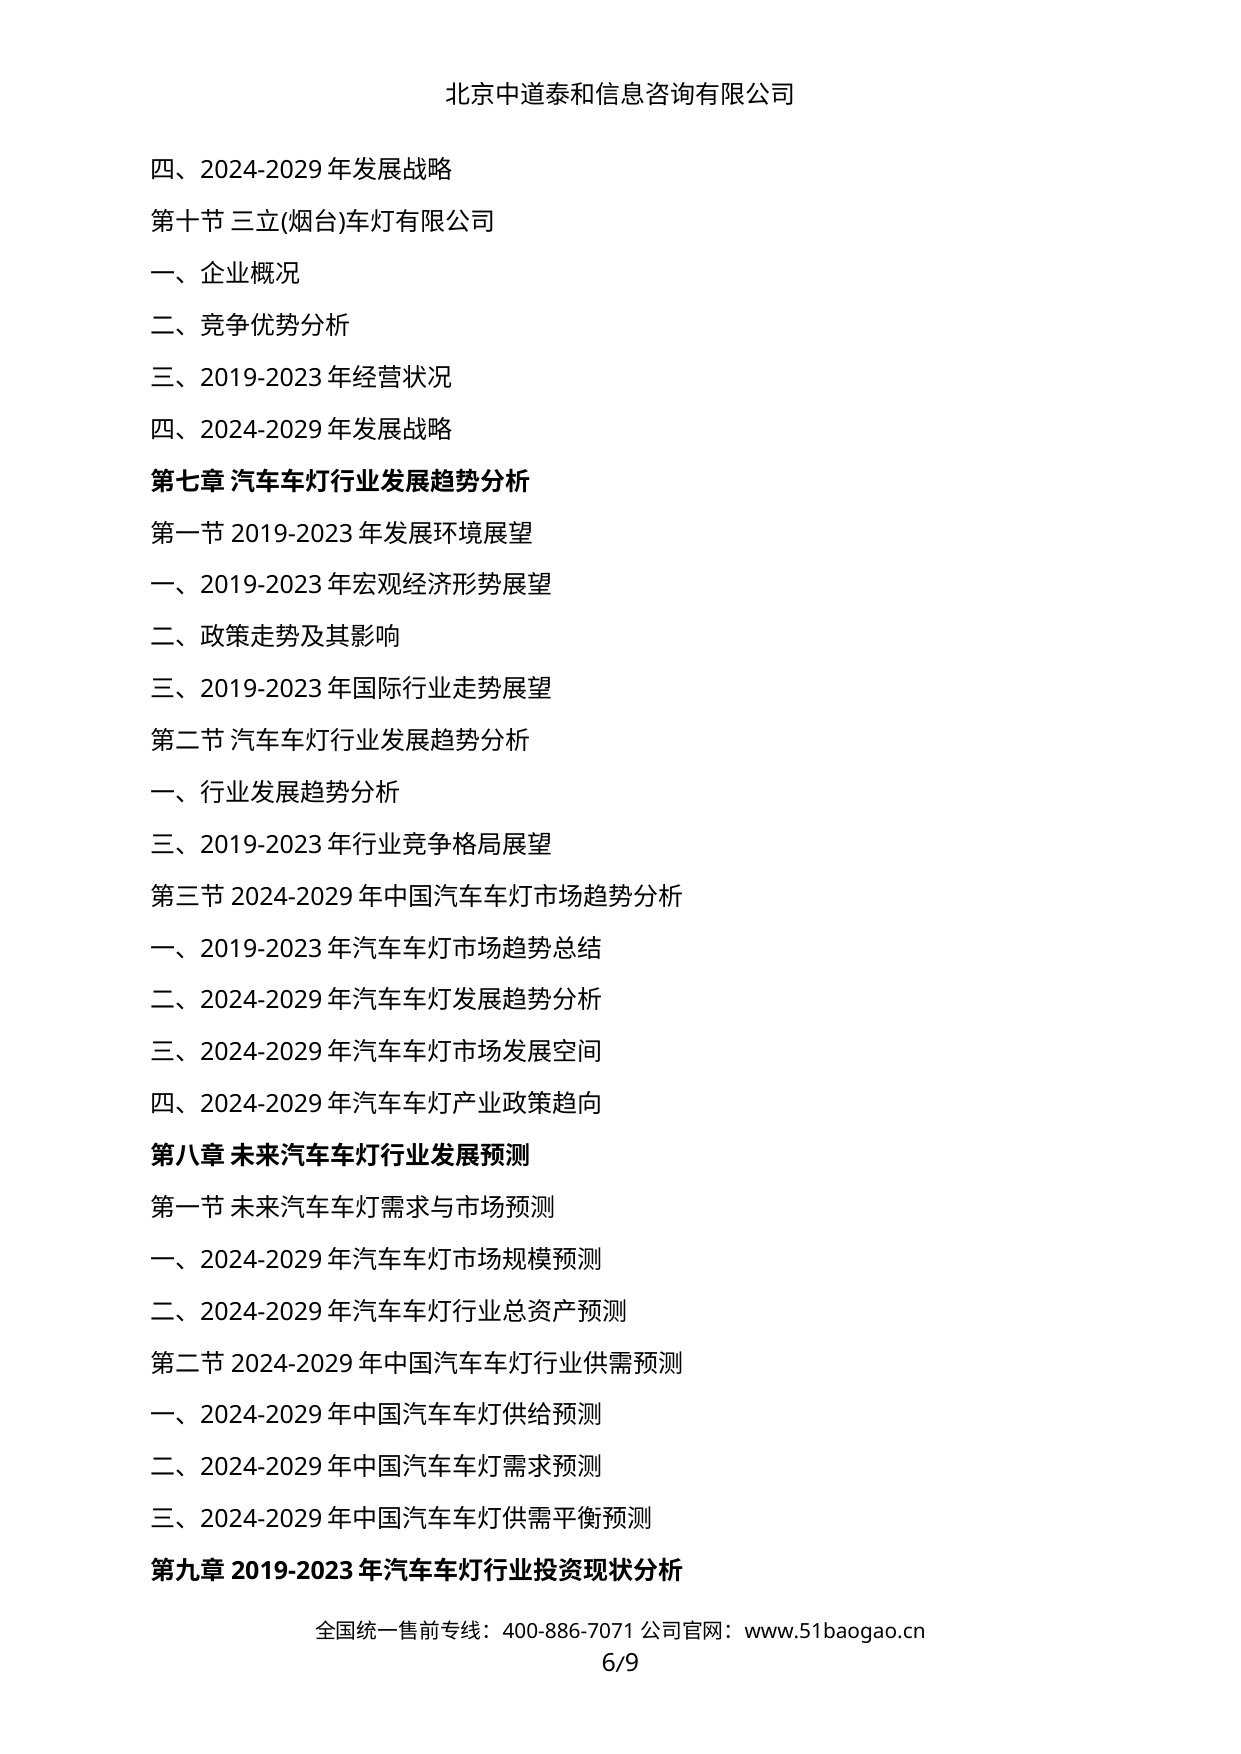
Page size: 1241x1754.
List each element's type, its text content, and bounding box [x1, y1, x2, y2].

text 第一节 未来汽车车灯需求与市场预测 [150, 1187, 1090, 1224]
text 三、2019-2023年国际行业走势展望 [150, 669, 1090, 705]
text 二、2024-2029年中国汽车车灯需求预测 [150, 1447, 1090, 1483]
text 二、竞争优势分析 [150, 306, 1090, 342]
text 第二节 汽车车灯行业发展趋势分析 [150, 721, 1090, 757]
text 三、2019-2023年经营状况 [150, 357, 1090, 394]
text 二、2024-2029年汽车车灯行业总资产预测 [150, 1291, 1090, 1327]
text 一、2024-2029年汽车车灯市场规模预测 [150, 1239, 1090, 1276]
text 第八章 未来汽车车灯行业发展预测 [150, 1136, 1090, 1172]
text 第十节 三立(烟台)车灯有限公司 [150, 202, 1090, 238]
text 第九章 2019-2023年汽车车灯行业投资现状分析 [150, 1551, 1090, 1587]
text 四、2024-2029年汽车车灯产业政策趋向 [150, 1084, 1090, 1120]
text 一、2019-2023年汽车车灯市场趋势总结 [150, 928, 1090, 964]
text 三、2019-2023年行业竞争格局展望 [150, 824, 1090, 861]
text 一、行业发展趋势分析 [150, 772, 1090, 809]
text 一、2019-2023年宏观经济形势展望 [150, 565, 1090, 601]
text 第三节 2024-2029年中国汽车车灯市场趋势分析 [150, 876, 1090, 912]
text 二、2024-2029年汽车车灯发展趋势分析 [150, 980, 1090, 1016]
text 三、2024-2029年汽车车灯市场发展空间 [150, 1032, 1090, 1068]
text 一、2024-2029年中国汽车车灯供给预测 [150, 1395, 1090, 1431]
text 第七章 汽车车灯行业发展趋势分析 [150, 461, 1090, 497]
text 四、2024-2029年发展战略 [150, 150, 1090, 186]
text 第二节 2024-2029年中国汽车车灯行业供需预测 [150, 1343, 1090, 1379]
text 三、2024-2029年中国汽车车灯供需平衡预测 [150, 1499, 1090, 1535]
text 一、企业概况 [150, 254, 1090, 290]
text 二、政策走势及其影响 [150, 617, 1090, 653]
text 第一节 2019-2023年发展环境展望 [150, 513, 1090, 549]
text 四、2024-2029年发展战略 [150, 409, 1090, 446]
